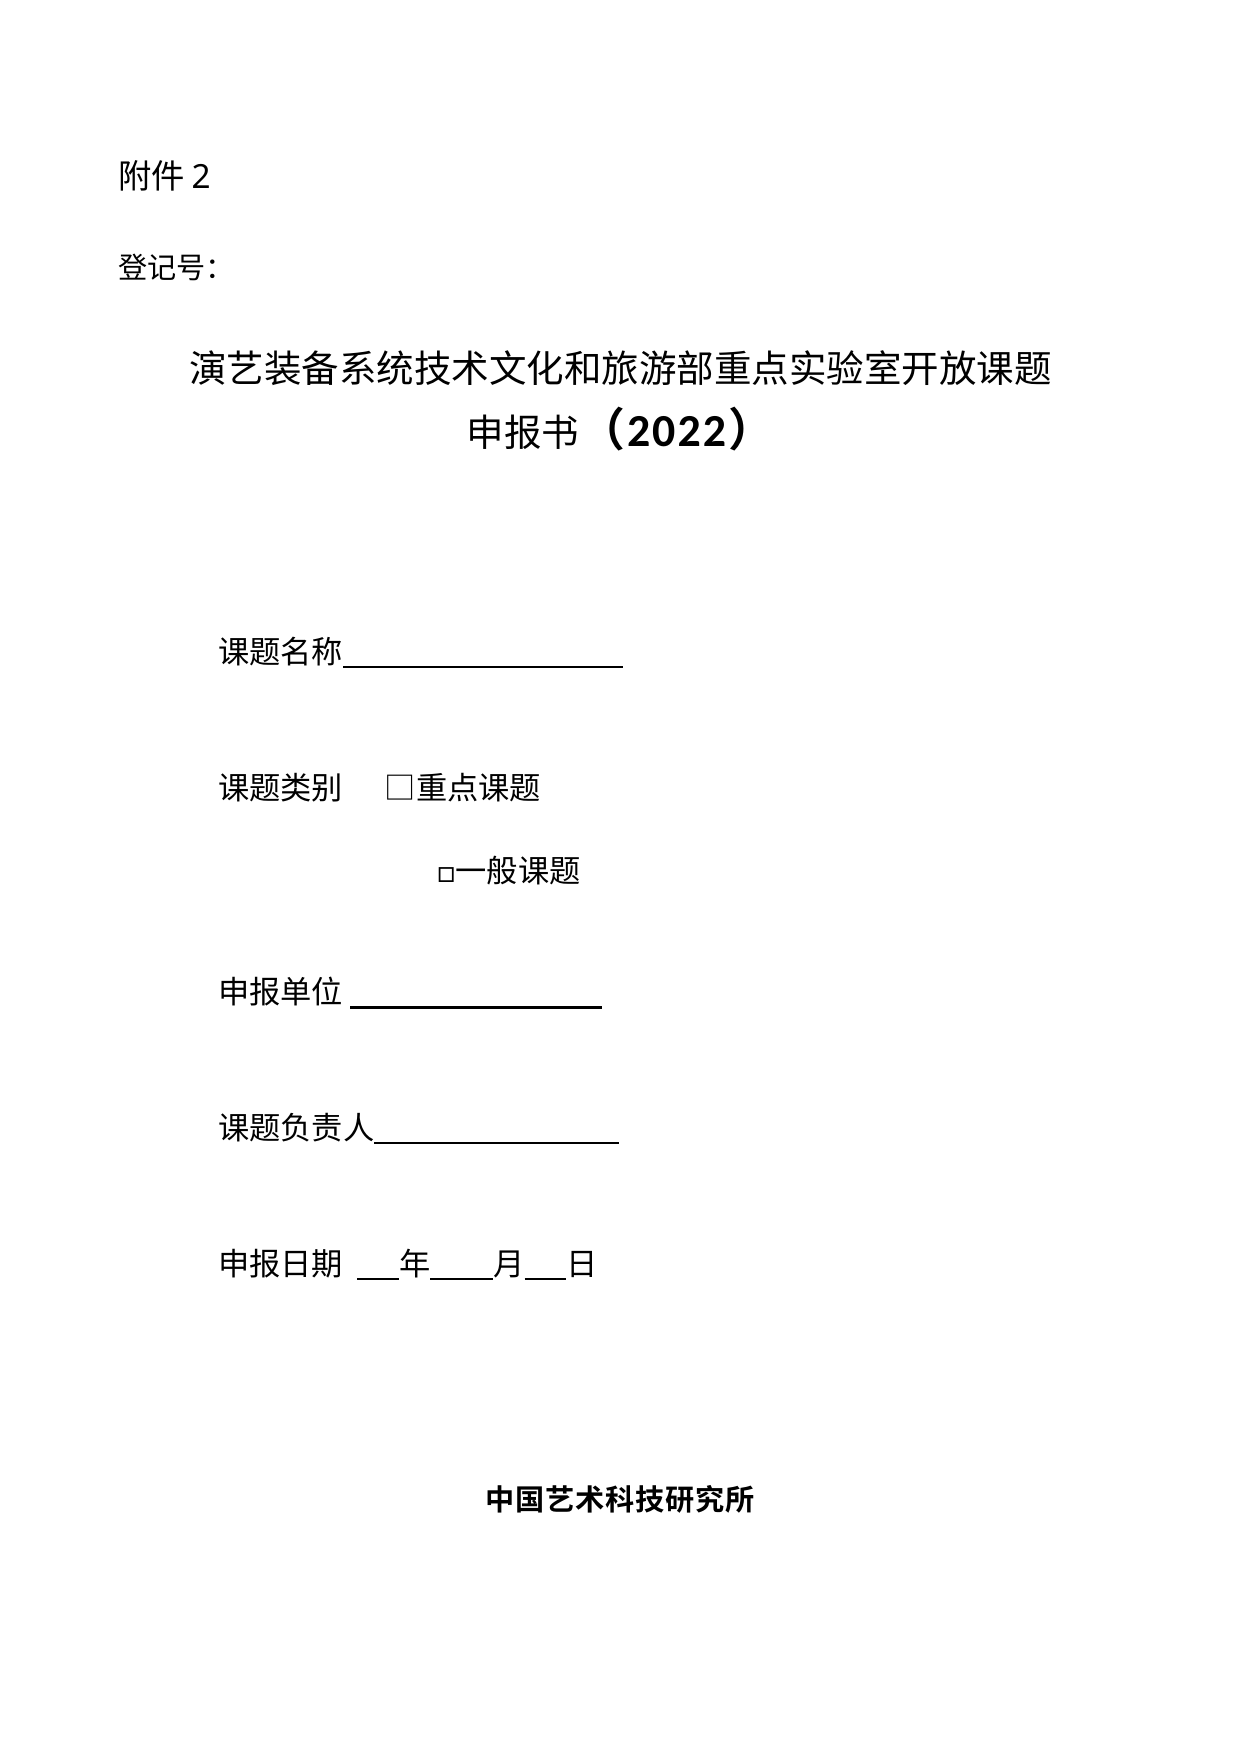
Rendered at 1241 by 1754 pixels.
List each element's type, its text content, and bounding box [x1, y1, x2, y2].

text 课题类别 □重点课题 [118, 763, 1122, 808]
text 课题名称 [118, 627, 1122, 672]
text 附件2 [118, 150, 1122, 198]
text 课题负责人 [118, 1103, 1122, 1148]
text 登记号： [118, 249, 1122, 286]
text 申报日期 年 月 日 [118, 1239, 1122, 1284]
text □一般课题 [118, 846, 1122, 891]
text 中国艺术科技研究所 [118, 1481, 1122, 1517]
text 申报单位 [118, 968, 1122, 1013]
text 申报书（2022） [118, 393, 1122, 460]
text 演艺装备系统技术文化和旅游部重点实验室开放课题 [118, 339, 1122, 393]
